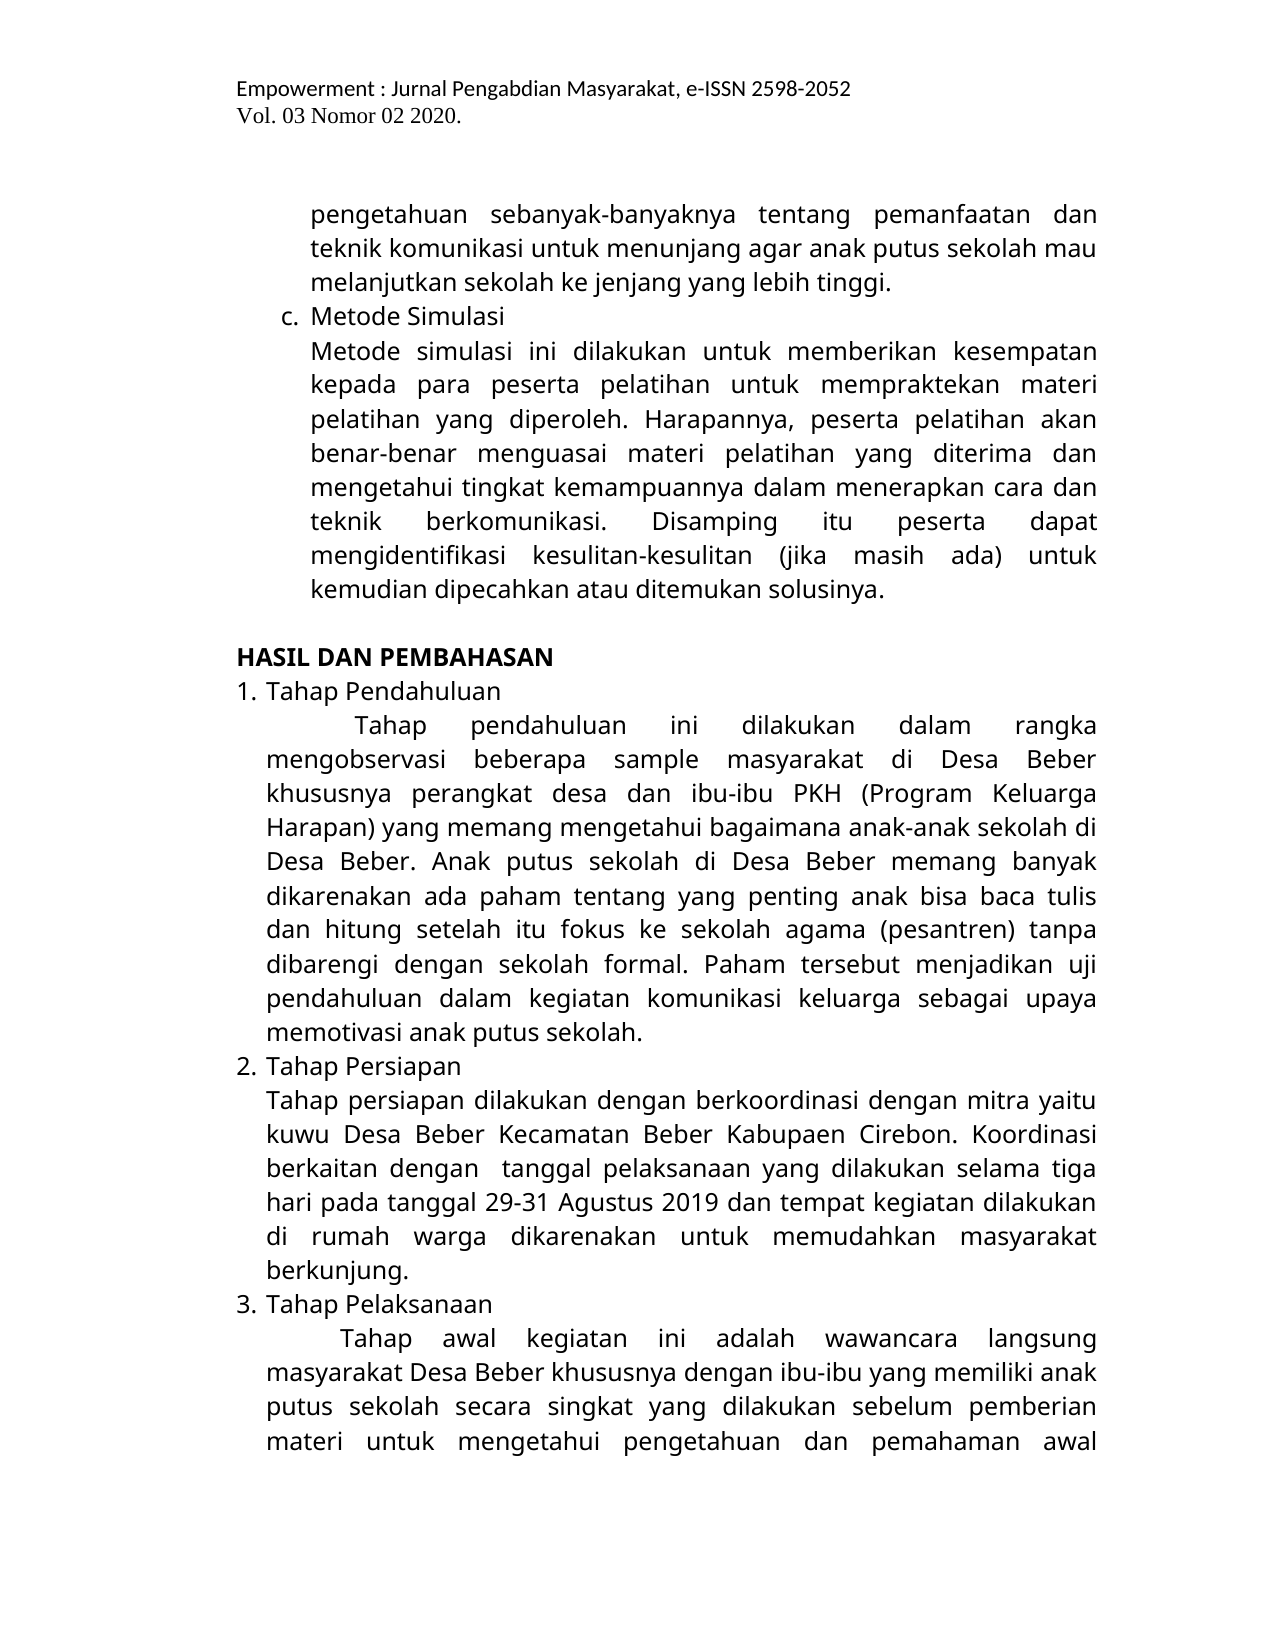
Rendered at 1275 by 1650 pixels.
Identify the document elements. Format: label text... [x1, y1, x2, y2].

list Tahap Persiapan [236, 1048, 1098, 1082]
list Metode Simulasi [281, 299, 1098, 333]
text HASIL DAN PEMBAHASAN [236, 640, 1098, 674]
list Tahap Pelaksanaan [236, 1287, 1098, 1321]
list Tahap persiapan dilakukan dengan berkoordinasi dengan mitra yaitu kuwu Desa Beber Kecamatan Beber Kabupaen Cirebon. Koordinasi berkaitan dengan tanggal pelaksanaan yang dilakukan selama tiga hari pada tanggal 29-31 Agustus 2019 dan tempat kegiatan dilakukan di rumah warga dikarenakan untuk memudahkan masyarakat berkunjung. [266, 1082, 1098, 1287]
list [266, 1321, 1098, 1457]
list Tahap pendahuluan ini dilakukan dalam rangka mengobservasi beberapa sample masyarakat di Desa Beber khususnya perangkat desa dan ibu-ibu PKH (Program Keluarga Harapan) yang memang mengetahui bagaimana anak-anak sekolah di Desa Beber. Anak putus sekolah di Desa Beber memang banyak dikarenakan ada paham tentang yang penting anak bisa baca tulis dan hitung setelah itu fokus ke sekolah agama (pesantren) tanpa dibarengi dengan sekolah formal. Paham tersebut menjadikan uji pendahuluan dalam kegiatan komunikasi keluarga sebagai upaya memotivasi anak putus sekolah. [266, 708, 1098, 1048]
text Metode simulasi ini dilakukan untuk memberikan kesempatan kepada para peserta pelatihan untuk mempraktekan materi pelatihan yang diperoleh. Harapannya, peserta pelatihan akan benar-benar menguasai materi pelatihan yang diterima dan mengetahui tingkat kemampuannya dalam menerapkan cara dan teknik berkomunikasi. Disamping itu peserta dapat mengidentifikasi kesulitan-kesulitan (jika masih ada) untuk kemudian dipecahkan atau ditemukan solusinya. [310, 333, 1098, 606]
list Tahap Pendahuluan [236, 674, 1098, 708]
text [310, 197, 1098, 299]
